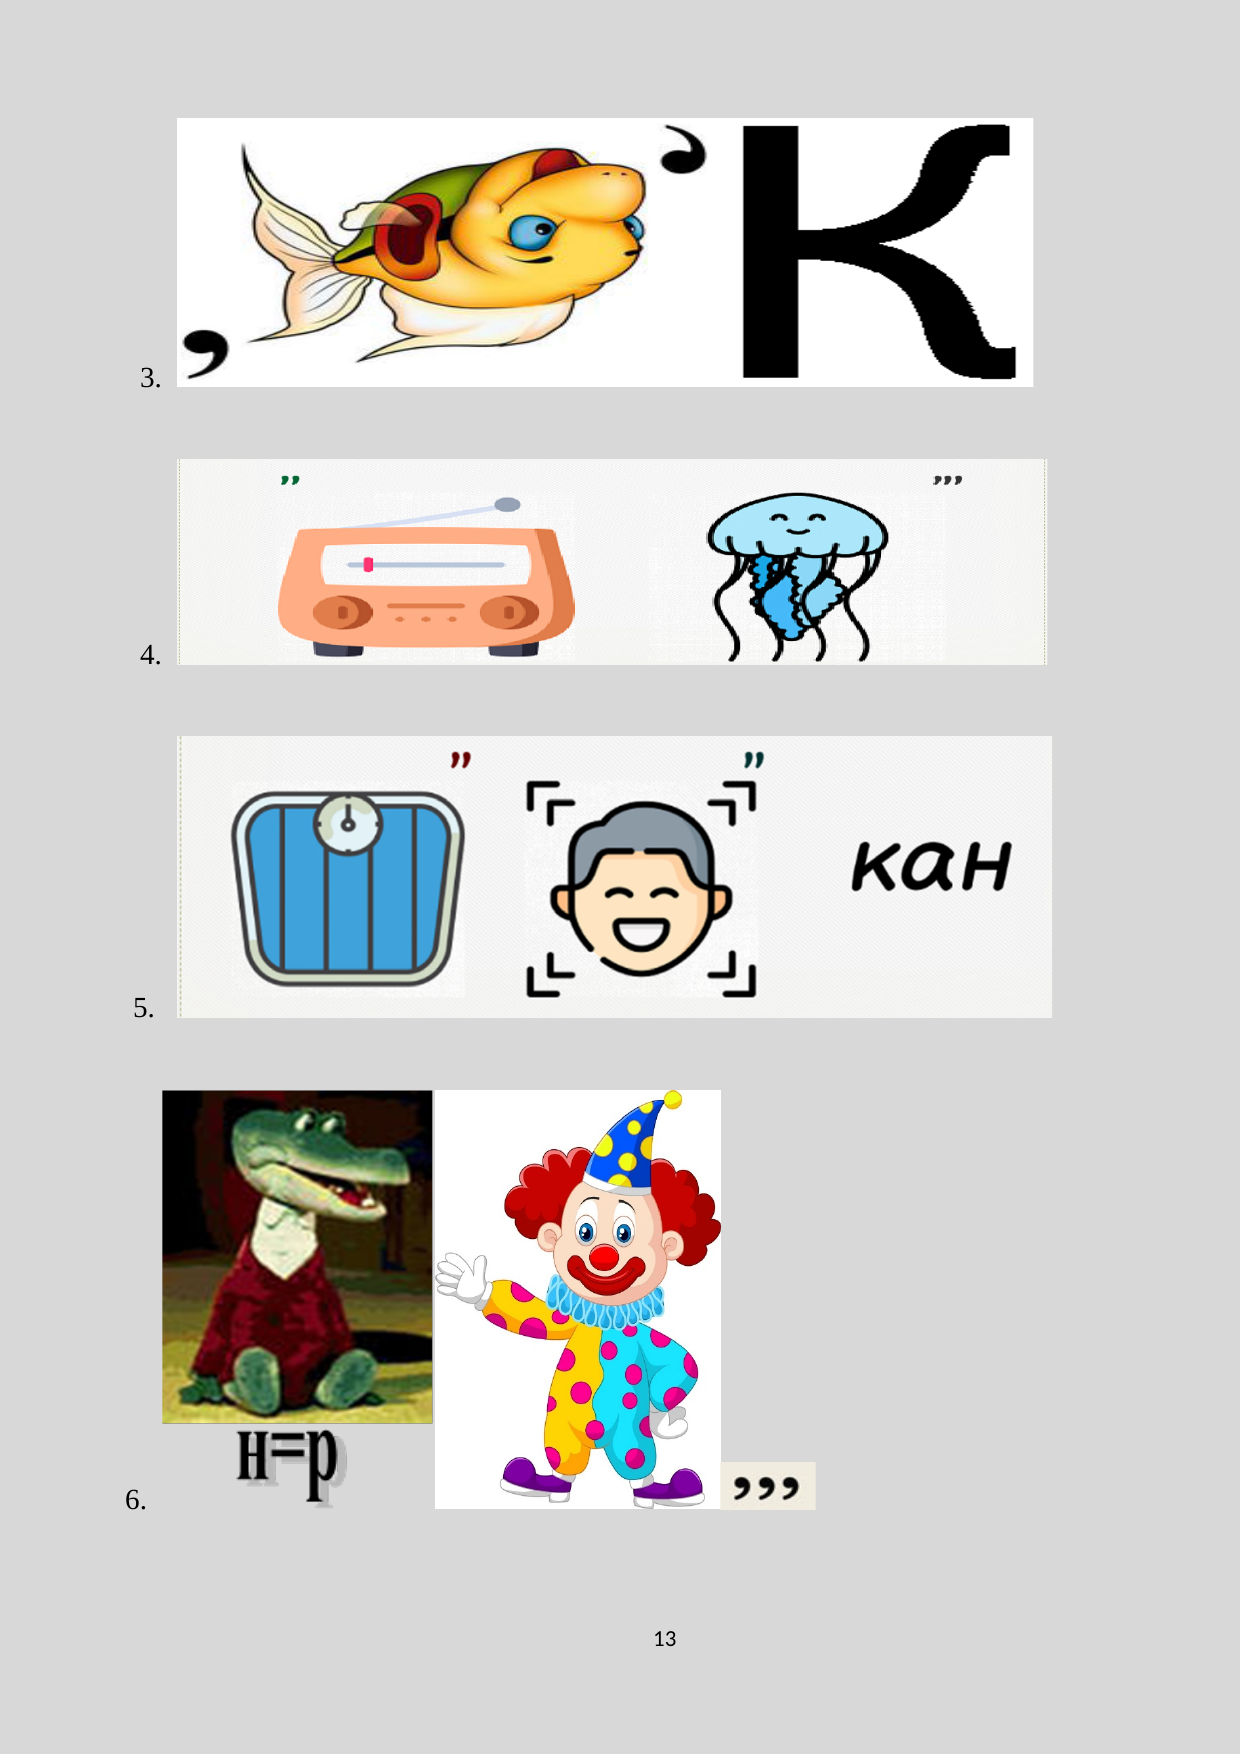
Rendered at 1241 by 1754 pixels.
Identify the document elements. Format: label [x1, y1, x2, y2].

picture [177, 736, 1053, 1018]
picture [177, 459, 1048, 665]
picture [177, 118, 1034, 387]
picture [162, 1090, 816, 1510]
